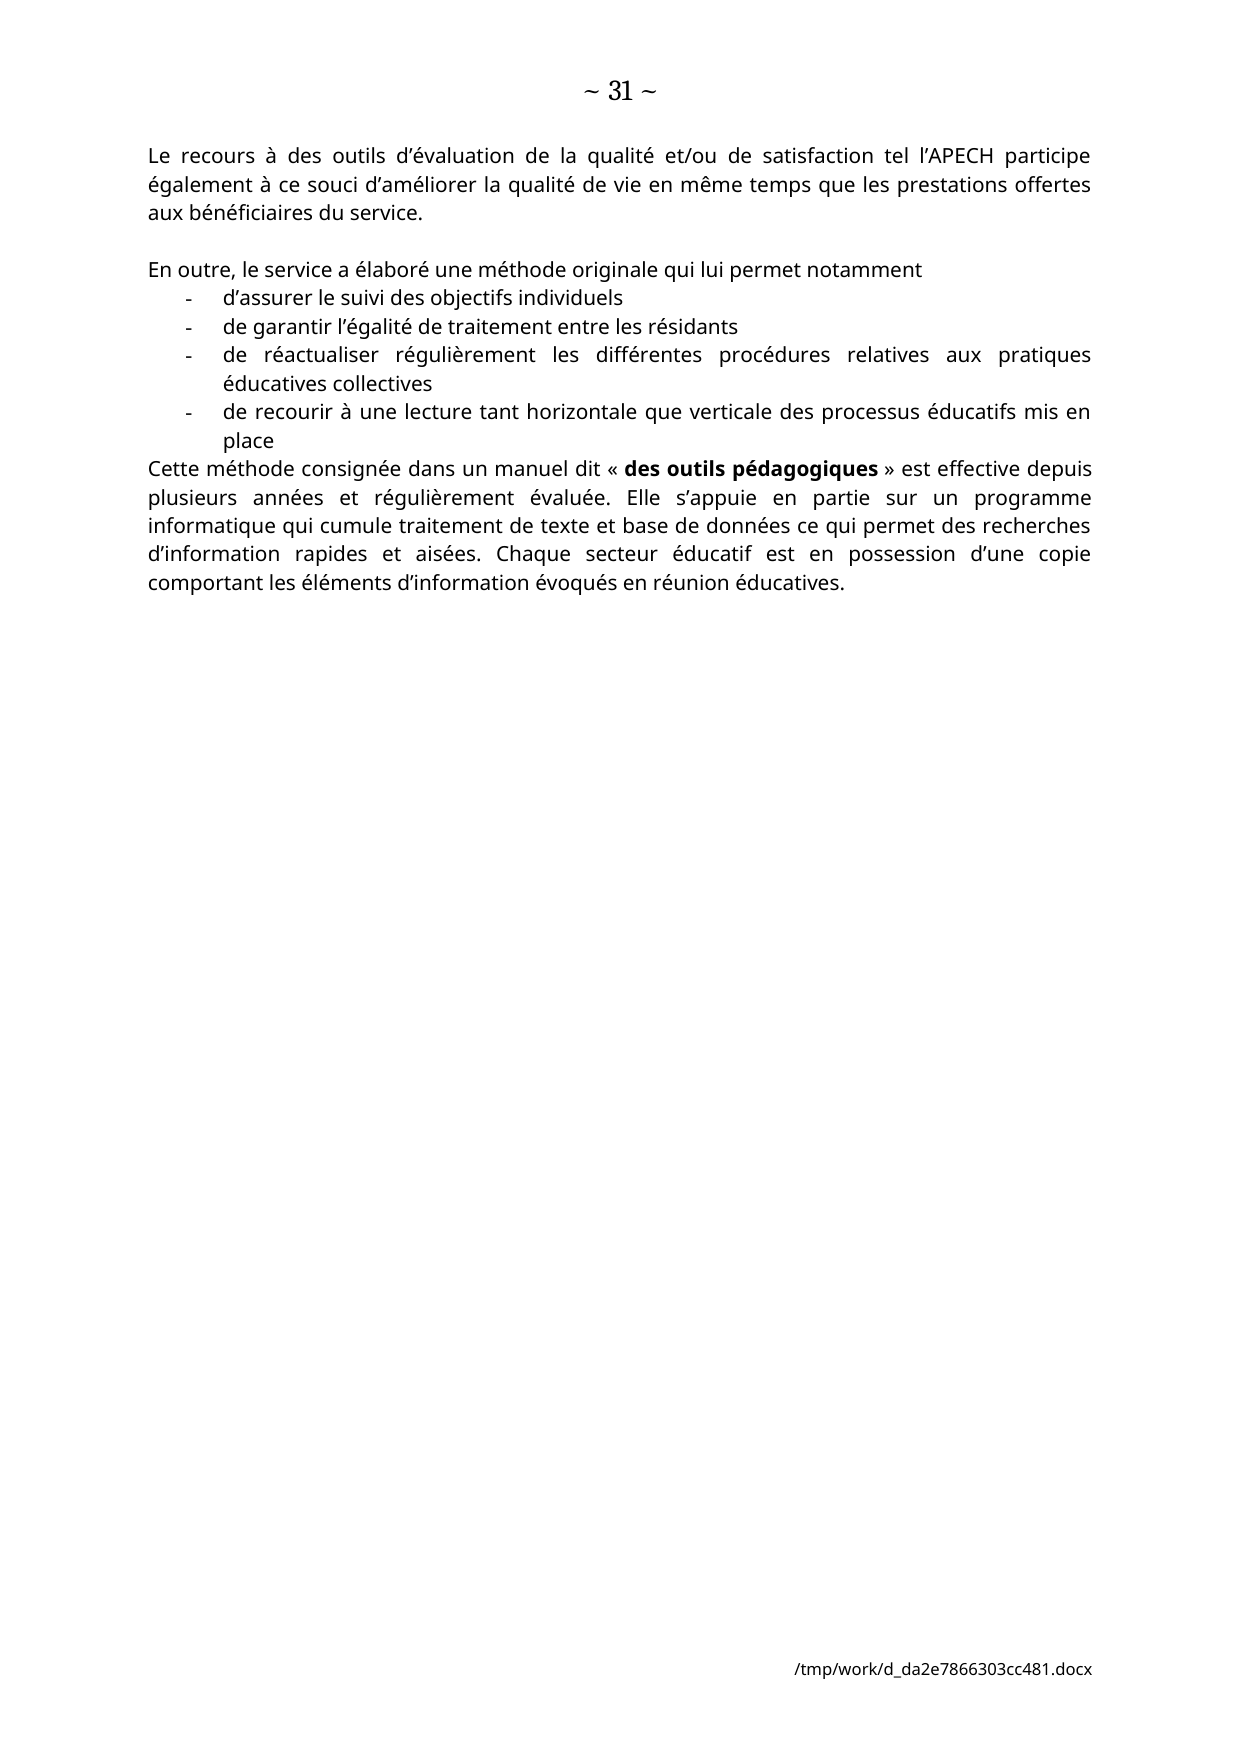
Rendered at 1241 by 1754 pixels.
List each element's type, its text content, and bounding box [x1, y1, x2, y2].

text En outre, le service a élaboré une méthode originale qui lui permet notamment [148, 227, 1093, 283]
text Cette méthode consignée dans un manuel dit « des outils pédagogiques » est effective depuis plusieurs années et régulièrement évaluée. Elle s’appuie en partie sur un programme informatique qui cumule traitement de texte et base de données ce qui permet des recherches d’information rapides et aisées. Chaque secteur éducatif est en possession d’une copie comportant les éléments d’information évoqués en réunion éducatives. [148, 454, 1093, 596]
list de réactualiser régulièrement les différentes procédures relatives aux pratiques éducatives collectives [185, 340, 1093, 397]
list de recourir à une lecture tant horizontale que verticale des processus éducatifs mis en place [185, 397, 1093, 454]
list de garantir l’égalité de traitement entre les résidants [185, 312, 1093, 340]
text Le recours à des outils d’évaluation de la qualité et/ou de satisfaction tel l’APECH participe également à ce souci d’améliorer la qualité de vie en même temps que les prestations offertes aux bénéficiaires du service. [148, 141, 1093, 227]
list d’assurer le suivi des objectifs individuels [185, 283, 1093, 312]
